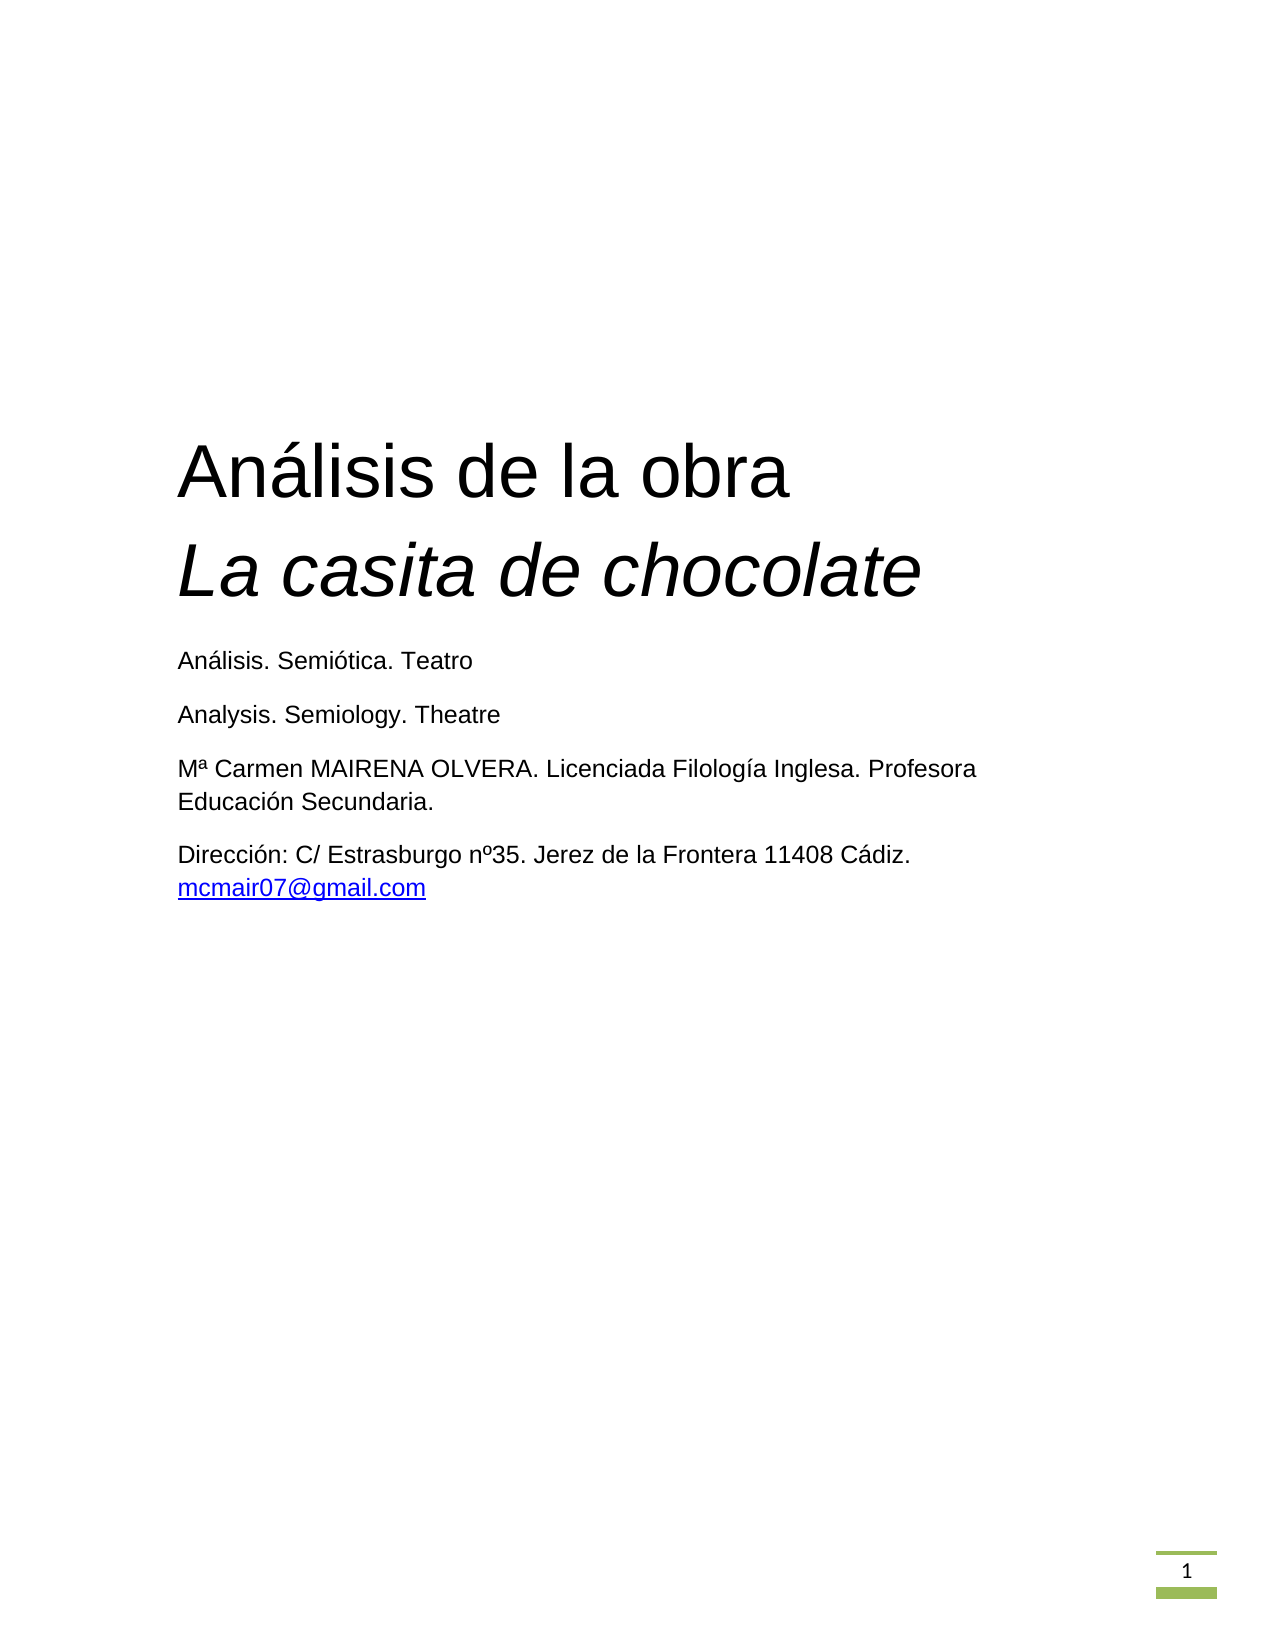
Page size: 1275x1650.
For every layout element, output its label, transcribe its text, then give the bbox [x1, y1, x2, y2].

text Dirección: C/ Estrasburgo nº35. Jerez de la Frontera 11408 Cádiz. mcmair07@gmail.com [177, 840, 1098, 902]
text Análisis de la obra La casita de chocolate [177, 427, 1098, 612]
text Análisis. Semiótica. Teatro [177, 646, 1098, 674]
text Analysis. Semiology. Theatre [177, 700, 1098, 728]
text Mª Carmen MAIRENA OLVERA. Licenciada Filología Inglesa. Profesora Educación Secundaria. [177, 753, 1098, 815]
